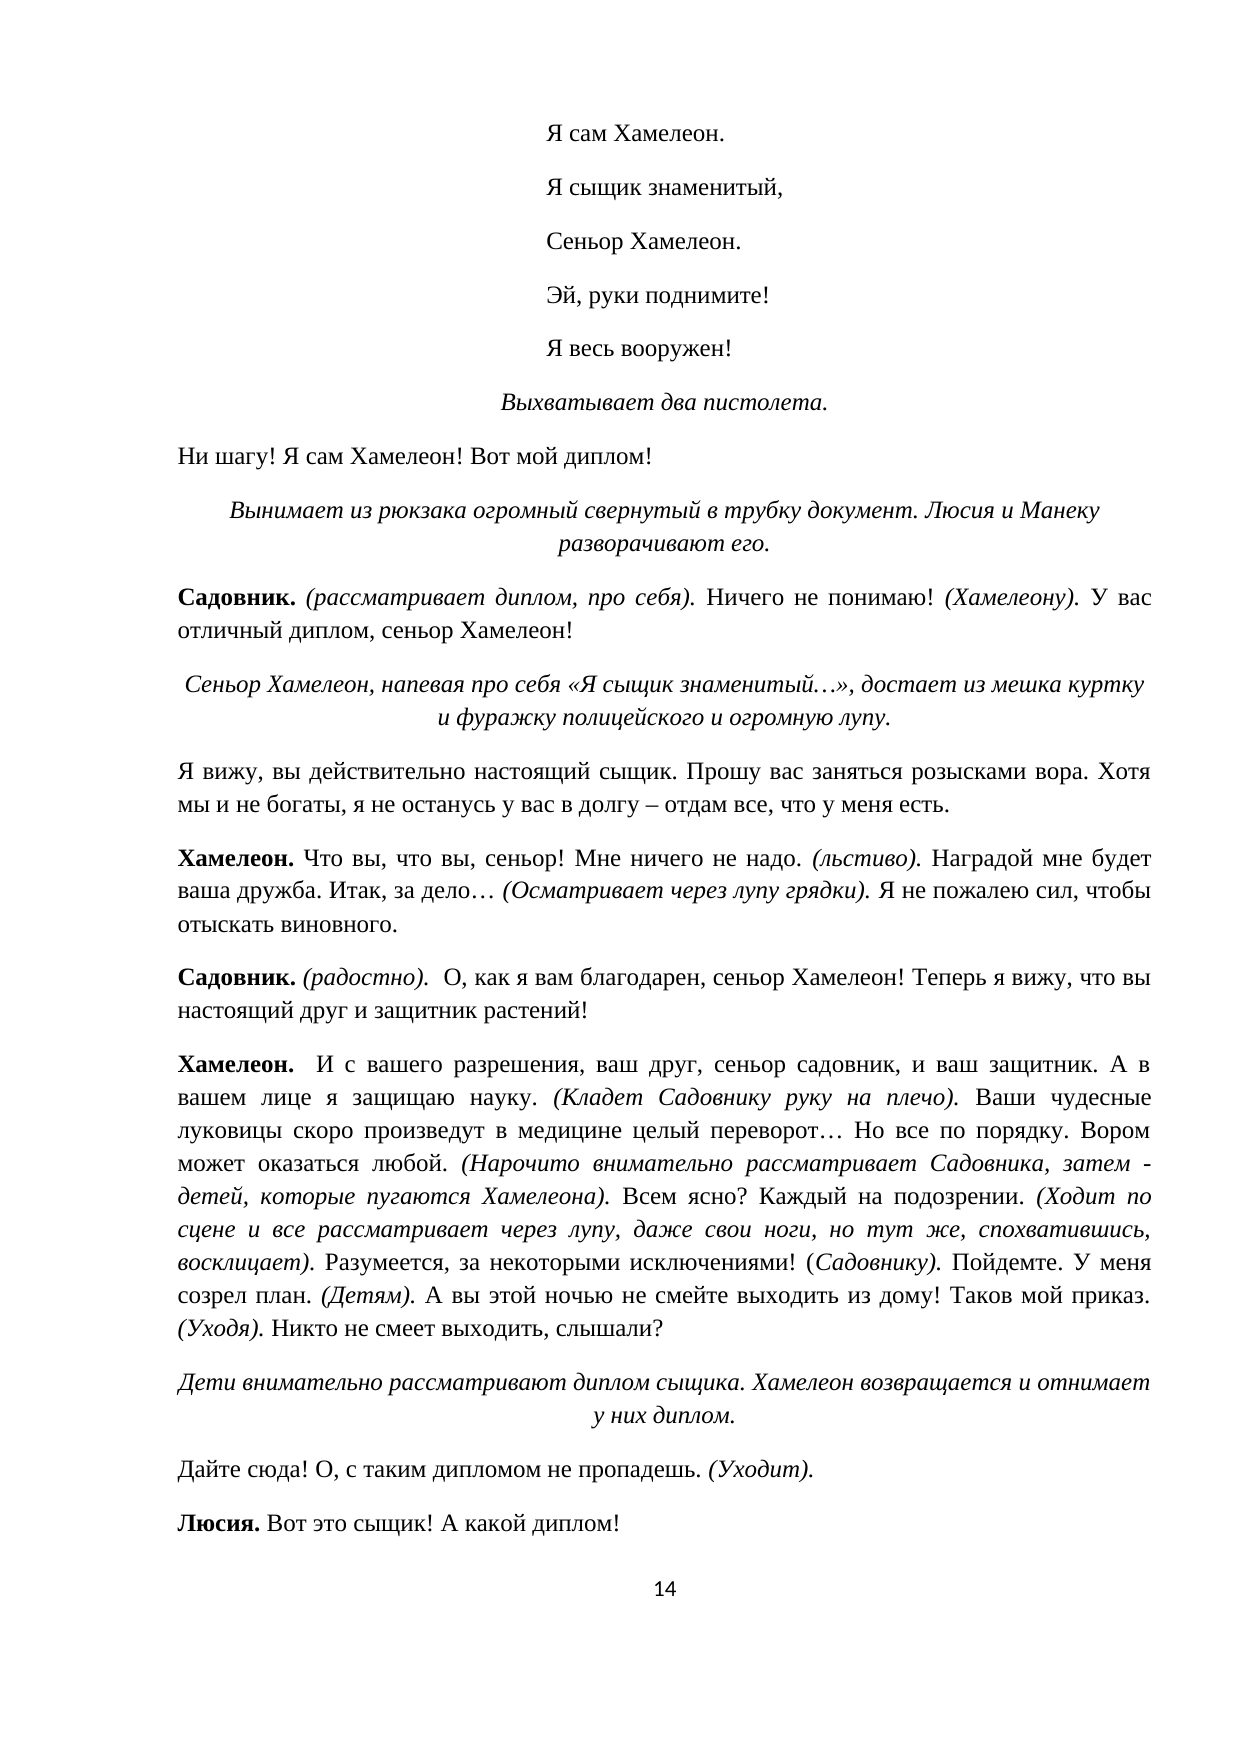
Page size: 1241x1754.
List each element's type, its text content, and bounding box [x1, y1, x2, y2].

text Я сам Хамелеон. [177, 118, 1152, 147]
text Дети внимательно рассматривают диплом сыщика. Хамелеон возвращается и отнимает у них диплом. [177, 1367, 1152, 1429]
text Я весь вооружен! [177, 333, 1152, 362]
text Вынимает из рюкзака огромный свернутый в трубку документ. Люсия и Манеку разворачивают его. [177, 495, 1152, 557]
text Сеньор Хамелеон. [177, 226, 1152, 254]
text Я вижу, вы действительно настоящий сыщик. Прошу вас заняться розысками вора. Хотя мы и не богаты, я не останусь у вас в долгу – отдам все, что у меня есть. [177, 756, 1152, 817]
text Ни шагу! Я сам Хамелеон! Вот мой диплом! [177, 441, 1152, 470]
text Садовник. (рассматривает диплом, про себя). Ничего не понимаю! (Хамелеону). У вас отличный диплом, сеньор Хамелеон! [177, 582, 1152, 644]
text Садовник. (радостно). О, как я вам благодарен, сеньор Хамелеон! Теперь я вижу, что вы настоящий друг и защитник растений! [177, 962, 1152, 1024]
text Люсия. Вот это сыщик! А какой диплом! [177, 1508, 1152, 1537]
text Эй, руки поднимите! [177, 280, 1152, 308]
text Хамелеон. Что вы, что вы, сеньор! Мне ничего не надо. (льстиво). Наградой мне будет ваша дружба. Итак, за дело… (Осматривает через лупу грядки). Я не пожалею сил, чтобы отыскать виновного. [177, 843, 1152, 937]
text Я сыщик знаменитый, [177, 172, 1152, 201]
text Хамелеон. И с вашего разрешения, ваш друг, сеньор садовник, и ваш защитник. А в вашем лице я защищаю науку. (Кладет Садовнику руку на плечо). Ваши чудесные луковицы скоро произведут в медицине целый переворот… Но все по порядку. Вором может оказаться любой. (Нарочито внимательно рассматривает Садовника, затем - детей, которые пугаются Хамелеона). Всем ясно? Каждый на подозрении. (Ходит по сцене и все рассматривает через лупу, даже свои ноги, но тут же, спохватившись, восклицает). Разумеется, за некоторыми исключениями! (Садовнику). Пойдемте. У меня созрел план. (Детям). А вы этой ночью не смейте выходить из дому! Таков мой приказ. (Уходя). Никто не смеет выходить, слышали? [177, 1049, 1152, 1342]
text Дайте сюда! О, с таким дипломом не пропадешь. (Уходит). [177, 1454, 1152, 1483]
text Сеньор Хамелеон, напевая про себя «Я сыщик знаменитый…», достает из мешка куртку и фуражку полицейского и огромную лупу. [177, 669, 1152, 731]
text Выхватывает два пистолета. [177, 387, 1152, 416]
